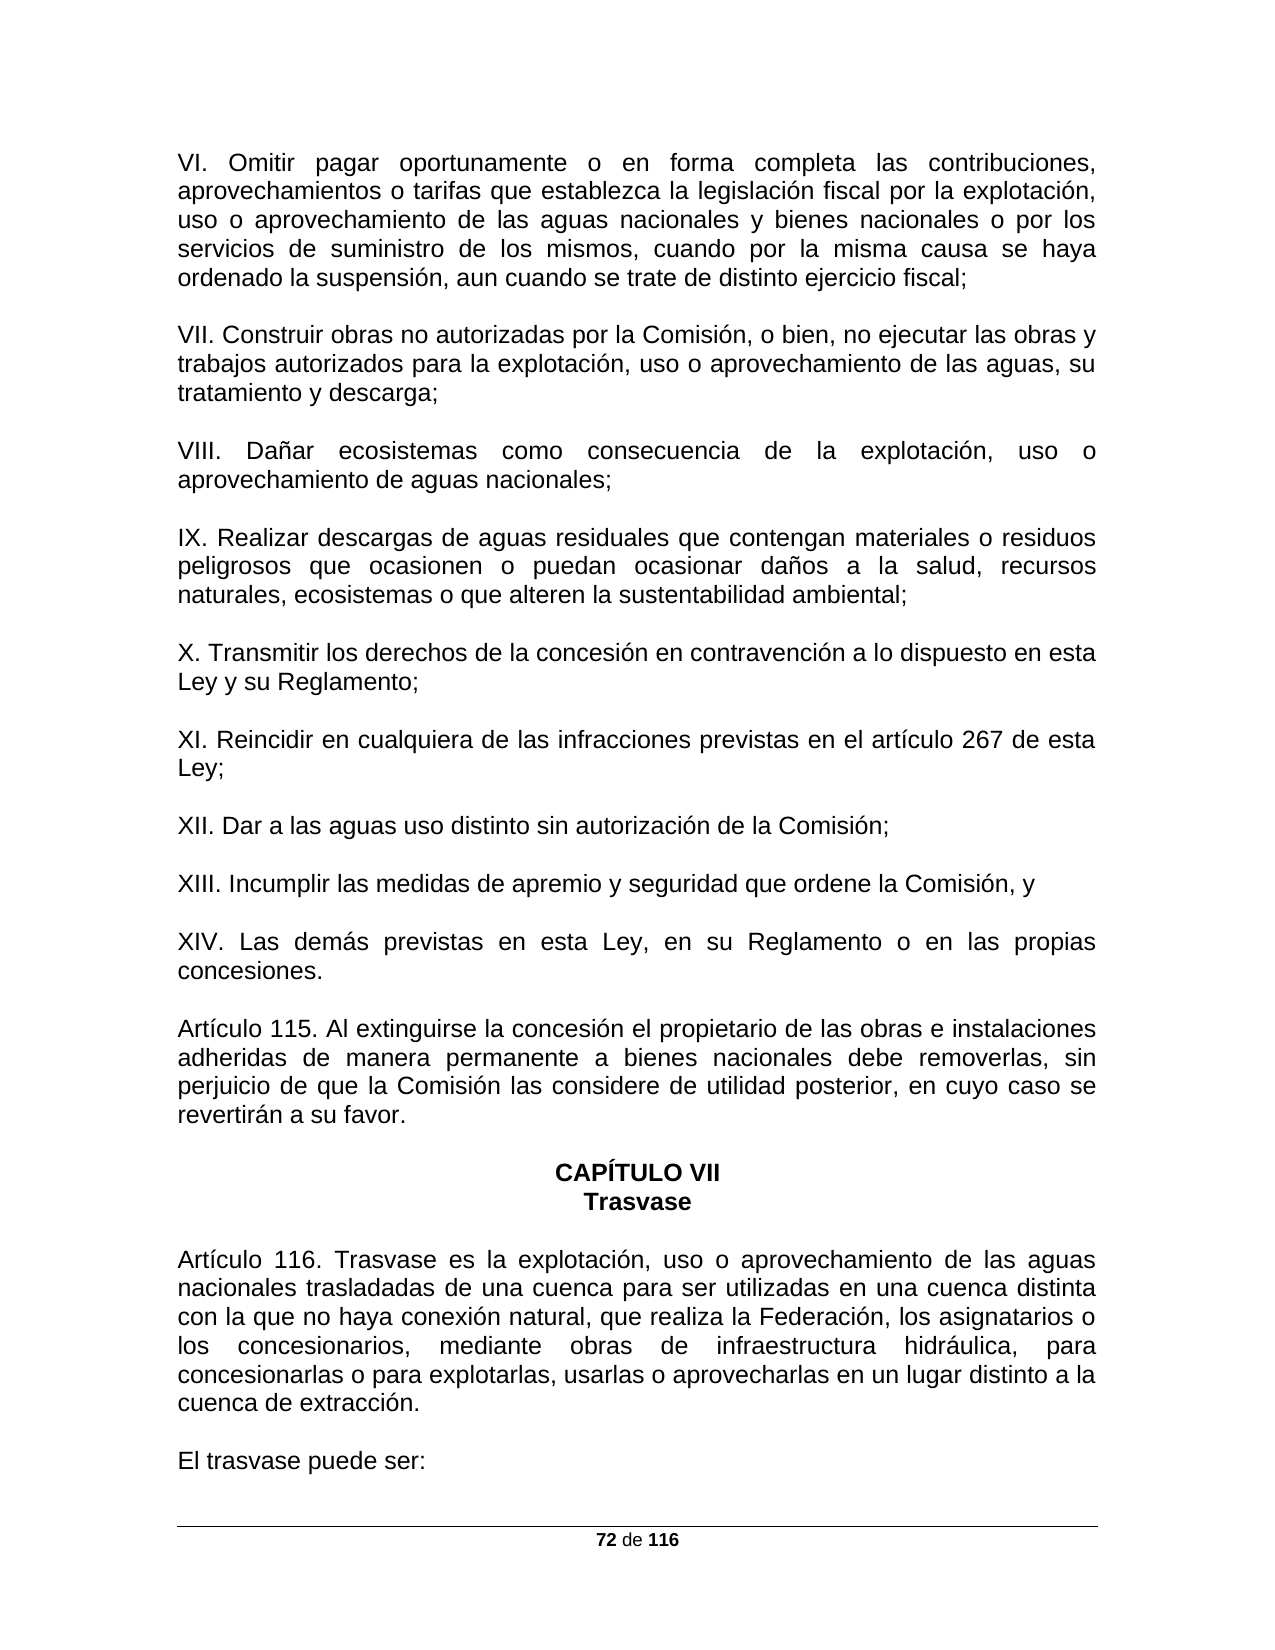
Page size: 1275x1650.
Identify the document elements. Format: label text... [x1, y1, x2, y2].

text XIV. Las demás previstas en esta Ley, en su Reglamento o en las propias concesiones. [177, 927, 1098, 985]
text IX. Realizar descargas de aguas residuales que contengan materiales o residuos peligrosos que ocasionen o puedan ocasionar daños a la salud, recursos naturales, ecosistemas o que alteren la sustentabilidad ambiental; [177, 523, 1098, 609]
text XI. Reincidir en cualquiera de las infracciones previstas en el artículo 267 de esta Ley; [177, 725, 1098, 782]
text Trasvase [177, 1187, 1098, 1216]
text VIII. Dañar ecosistemas como consecuencia de la explotación, uso o aprovechamiento de aguas nacionales; [177, 436, 1098, 493]
text El trasvase puede ser: [177, 1446, 1098, 1475]
text X. Transmitir los derechos de la concesión en contravención a lo dispuesto en esta Ley y su Reglamento; [177, 638, 1098, 696]
text XII. Dar a las aguas uso distinto sin autorización de la Comisión; [177, 811, 1098, 840]
text CAPÍTULO VII [177, 1158, 1098, 1187]
text XIII. Incumplir las medidas de apremio y seguridad que ordene la Comisión, y [177, 869, 1098, 898]
text VII. Construir obras no autorizadas por la Comisión, o bien, no ejecutar las obras y trabajos autorizados para la explotación, uso o aprovechamiento de las aguas, su tratamiento y descarga; [177, 321, 1098, 407]
text Artículo 116. Trasvase es la explotación, uso o aprovechamiento de las aguas nacionales trasladadas de una cuenca para ser utilizadas en una cuenca distinta con la que no haya conexión natural, que realiza la Federación, los asignatarios o los concesionarios, mediante obras de infraestructura hidráulica, para concesionarlas o para explotarlas, usarlas o aprovecharlas en un lugar distinto a la cuenca de extracción. [177, 1245, 1098, 1417]
text Artículo 115. Al extinguirse la concesión el propietario de las obras e instalaciones adheridas de manera permanente a bienes nacionales debe removerlas, sin perjuicio de que la Comisión las considere de utilidad posterior, en cuyo caso se revertirán a su favor. [177, 1014, 1098, 1129]
text VI. Omitir pagar oportunamente o en forma completa las contribuciones, aprovechamientos o tarifas que establezca la legislación fiscal por la explotación, uso o aprovechamiento de las aguas nacionales y bienes nacionales o por los servicios de suministro de los mismos, cuando por la misma causa se haya ordenado la suspensión, aun cuando se trate de distinto ejercicio fiscal; [177, 148, 1098, 291]
